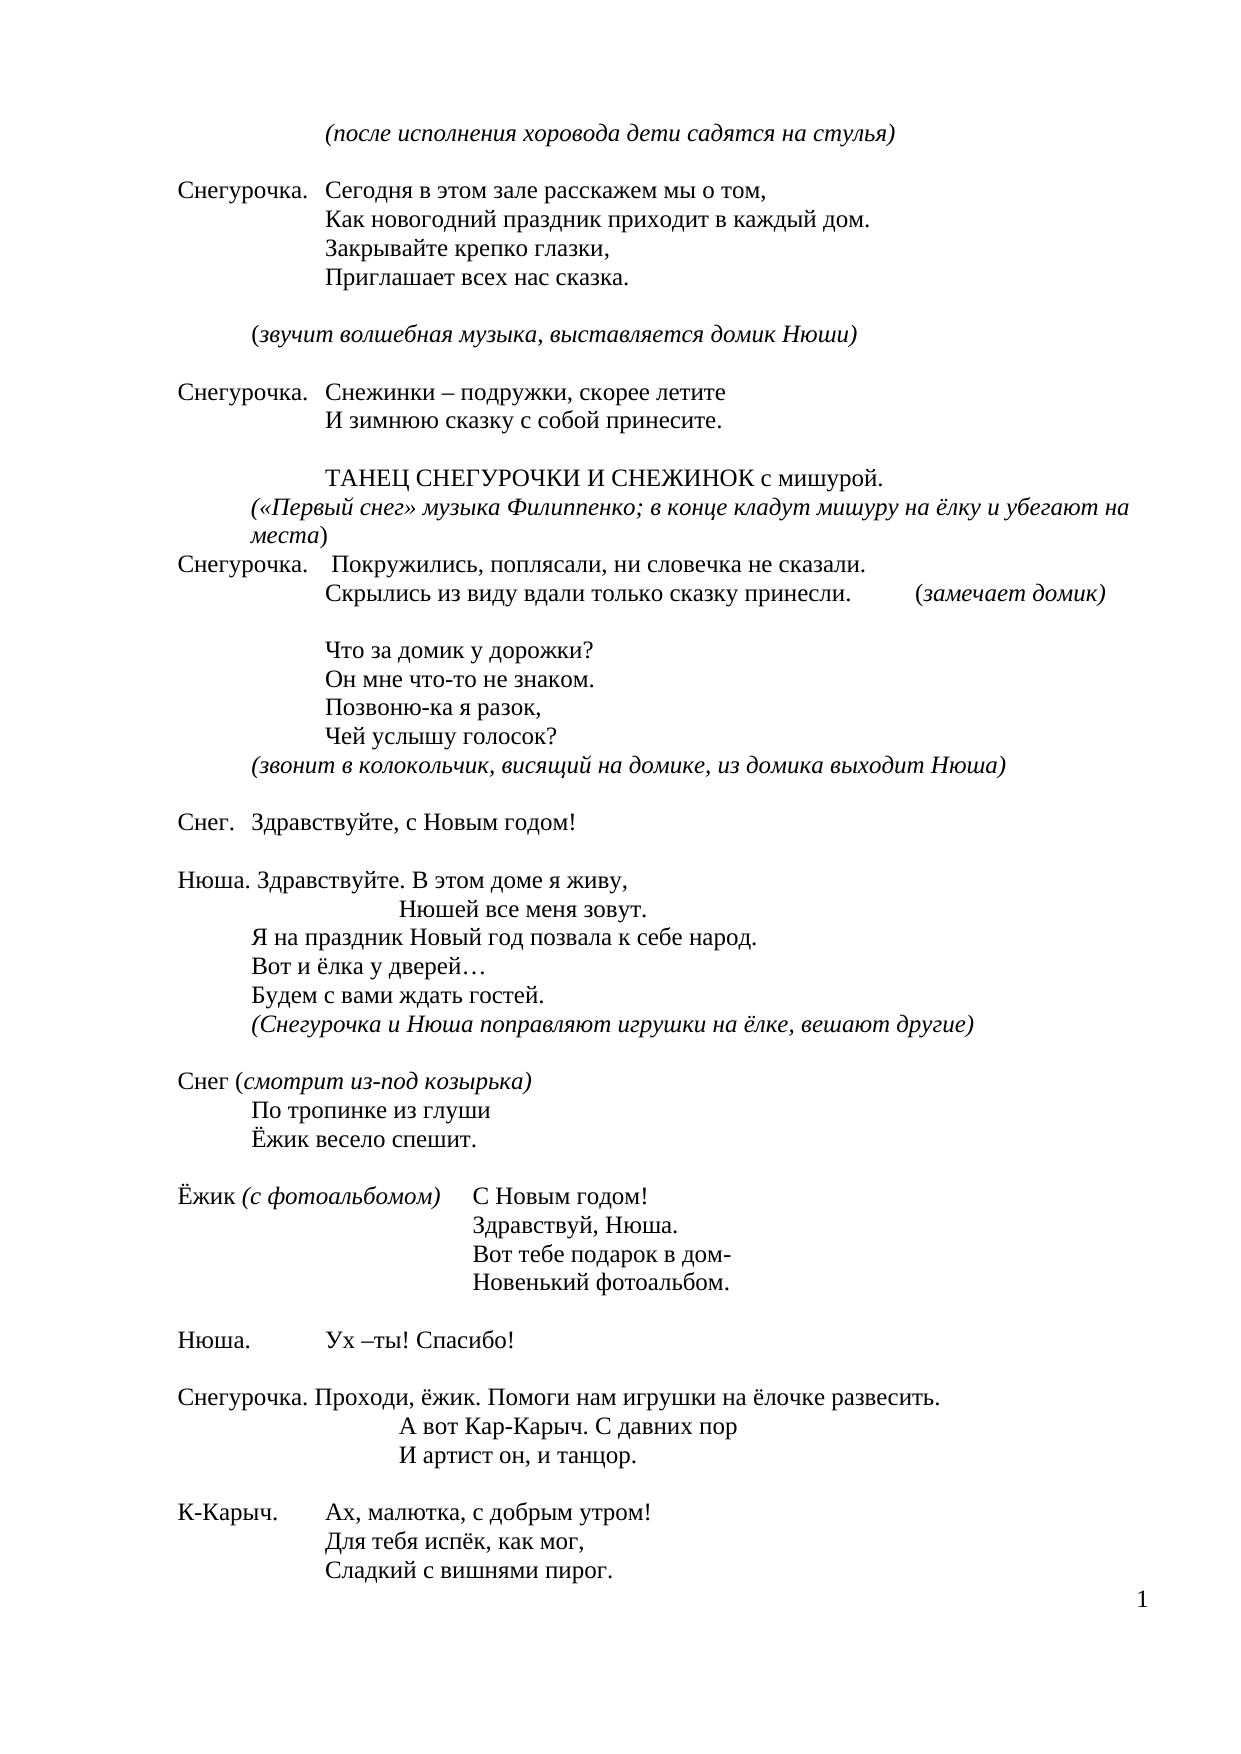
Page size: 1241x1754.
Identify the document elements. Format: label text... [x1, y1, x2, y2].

text Для тебя испёк, как мог, [177, 1526, 1152, 1555]
text (после исполнения хоровода дети садятся на стулья) [177, 118, 1152, 147]
text Я на праздник Новый год позвала к себе народ. [177, 922, 1152, 951]
text Приглашает всех нас сказка. [177, 262, 1152, 291]
text (Снегурочка и Нюша поправляют игрушки на ёлке, вешают другие) [177, 1009, 1152, 1037]
text Позвоню-ка я разок, [177, 692, 1152, 721]
text Сладкий с вишнями пирог. [177, 1555, 1152, 1584]
text Чей услышу голосок? [177, 721, 1152, 750]
text Снегурочка. Покружились, поплясали, ни словечка не сказали. [177, 549, 1152, 578]
text И зимнюю сказку с собой принесите. [177, 406, 1152, 434]
text Ёжик весело спешит. [177, 1124, 1152, 1152]
text И артист он, и танцор. [177, 1440, 1152, 1469]
text Новенький фотоальбом. [177, 1267, 1152, 1296]
text Снегурочка. Проходи, ёжик. Помоги нам игрушки на ёлочке развесить. [177, 1382, 1152, 1411]
text Вот тебе подарок в дом- [177, 1239, 1152, 1267]
text Скрылись из виду вдали только сказку принесли. (замечает домик) [177, 578, 1152, 607]
text Ёжик (с фотоальбомом) С Новым годом! [177, 1181, 1152, 1210]
text Будем с вами ждать гостей. [177, 980, 1152, 1009]
text Вот и ёлка у дверей… [177, 951, 1152, 980]
text Здравствуй, Нюша. [177, 1210, 1152, 1239]
text По тропинке из глуши [177, 1095, 1152, 1124]
text А вот Кар-Карыч. С давних пор [177, 1411, 1152, 1440]
text Снег. Здравствуйте, с Новым годом! [177, 807, 1152, 836]
text Нюшей все меня зовут. [177, 894, 1152, 922]
text (звонит в колокольчик, висящий на домике, из домика выходит Нюша) [251, 750, 1152, 779]
text К-Карыч. Ах, малютка, с добрым утром! [177, 1497, 1152, 1526]
text Он мне что-то не знаком. [177, 664, 1152, 692]
text Снегурочка. Сегодня в этом зале расскажем мы о том, [177, 176, 1152, 204]
text Нюша. Здравствуйте. В этом доме я живу, [177, 865, 1152, 894]
text (звучит волшебная музыка, выставляется домик Нюши) [177, 319, 1152, 348]
text («Первый снег» музыка Филиппенко; в конце кладут мишуру на ёлку и убегают на места) [251, 492, 1152, 549]
text Закрывайте крепко глазки, [177, 233, 1152, 262]
text Что за домик у дорожки? [177, 635, 1152, 664]
text Нюша. Ух –ты! Спасибо! [177, 1325, 1152, 1354]
text Как новогодний праздник приходит в каждый дом. [177, 204, 1152, 233]
text 1 [177, 1584, 1152, 1612]
text ТАНЕЦ СНЕГУРОЧКИ И СНЕЖИНОК с мишурой. [177, 463, 1152, 492]
text Снег (смотрит из-под козырька) [177, 1066, 1152, 1095]
text Снегурочка. Снежинки – подружки, скорее летите [177, 377, 1152, 406]
